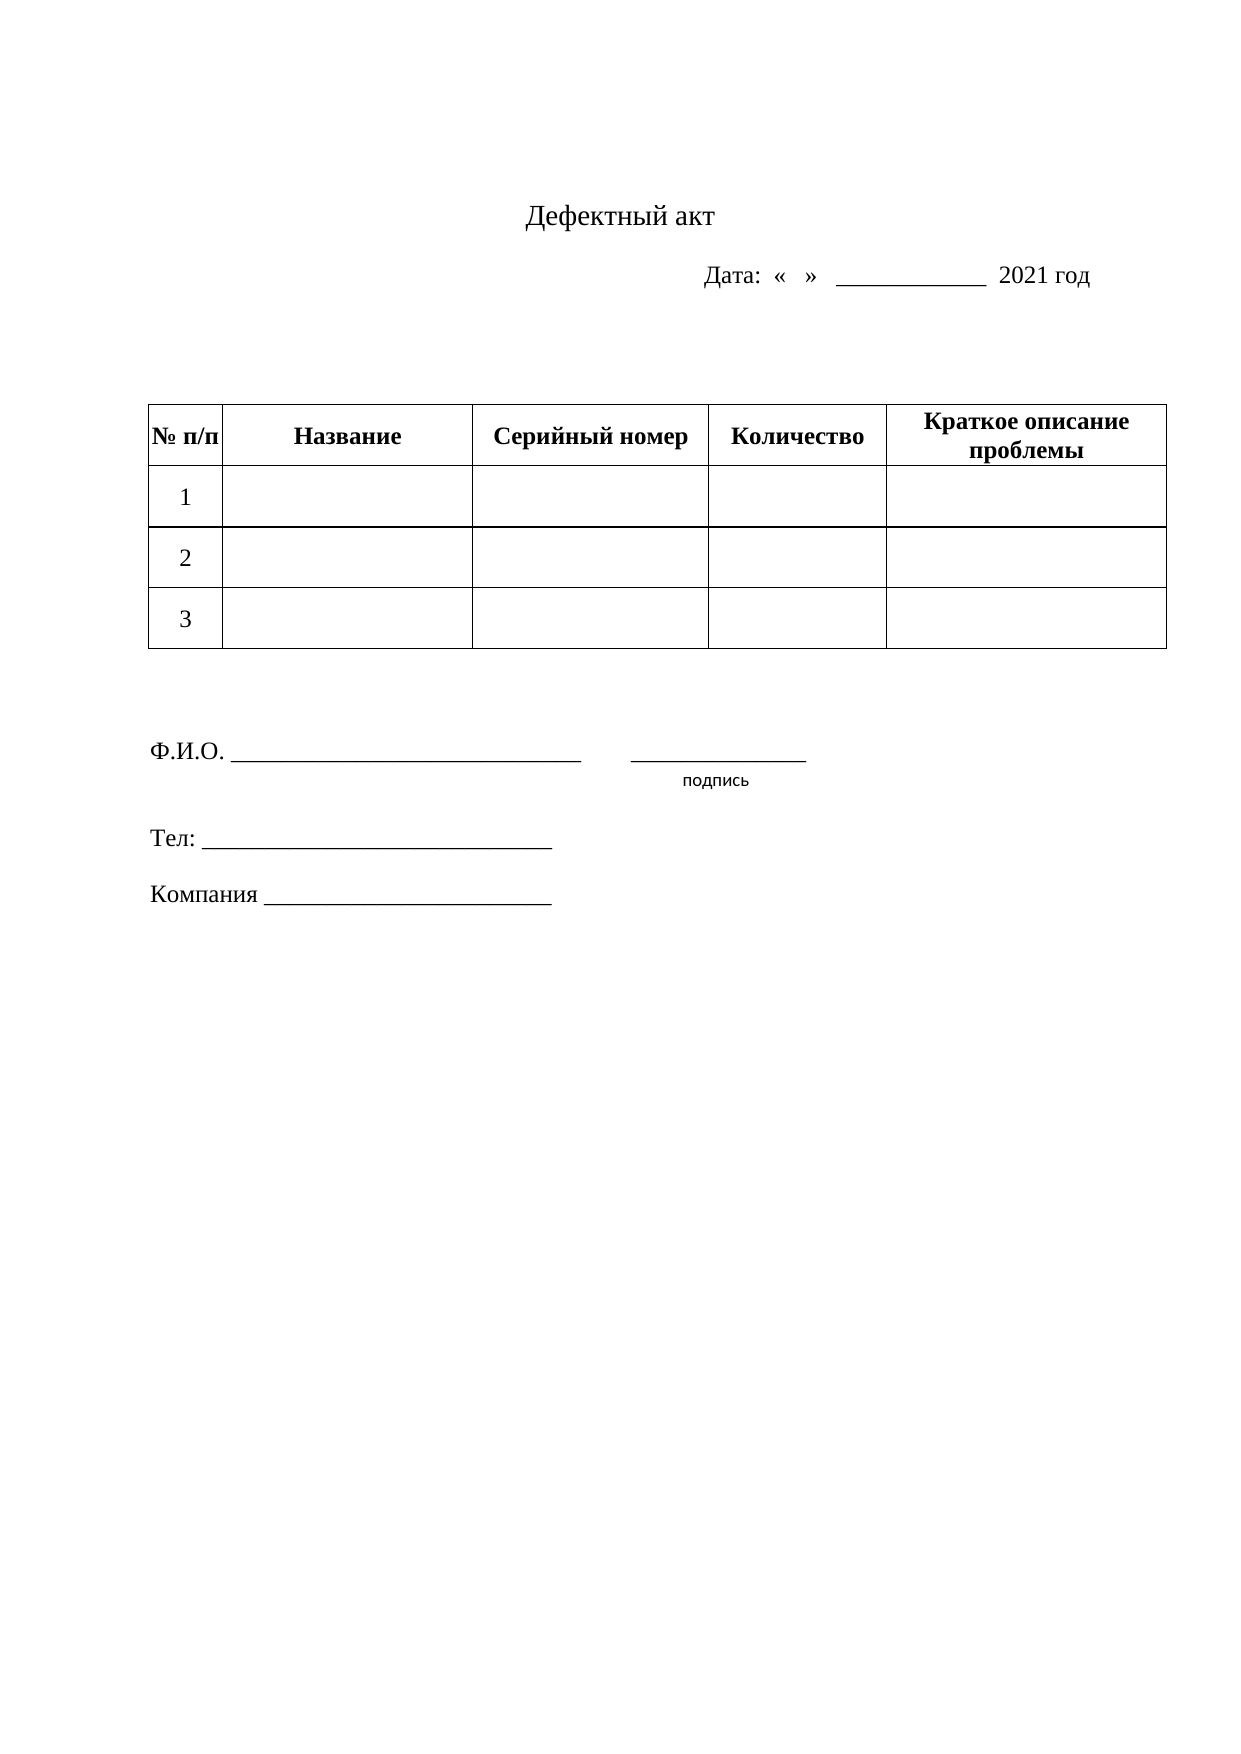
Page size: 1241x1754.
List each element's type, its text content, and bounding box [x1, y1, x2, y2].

table_cell [473, 466, 708, 526]
table_cell [709, 588, 886, 648]
text Компания _______________________ [150, 879, 1090, 908]
table_cell [473, 528, 708, 587]
table_cell [887, 466, 1166, 526]
table_cell 3 [149, 588, 222, 648]
table_cell [887, 528, 1166, 587]
table_header № п/п [149, 405, 222, 465]
table_cell [223, 588, 472, 648]
text Дата: « » ____________ 2021 год [150, 260, 1090, 289]
table_cell [709, 528, 886, 587]
text Ф.И.О. ____________________________ ______________ [150, 736, 1090, 765]
table_header Название [223, 405, 472, 465]
text Дефектный акт [150, 198, 1090, 231]
table_cell [887, 588, 1166, 648]
text Тел: ____________________________ [150, 823, 1090, 879]
table_cell [223, 528, 472, 587]
table_cell [223, 466, 472, 526]
table_header Краткое описание проблемы [887, 405, 1166, 465]
table_cell 1 [149, 466, 222, 526]
table_cell [709, 466, 886, 526]
table_header Серийный номер [473, 405, 708, 465]
table_header Количество [709, 405, 886, 465]
table_cell 2 [149, 528, 222, 587]
table_cell [473, 588, 708, 648]
